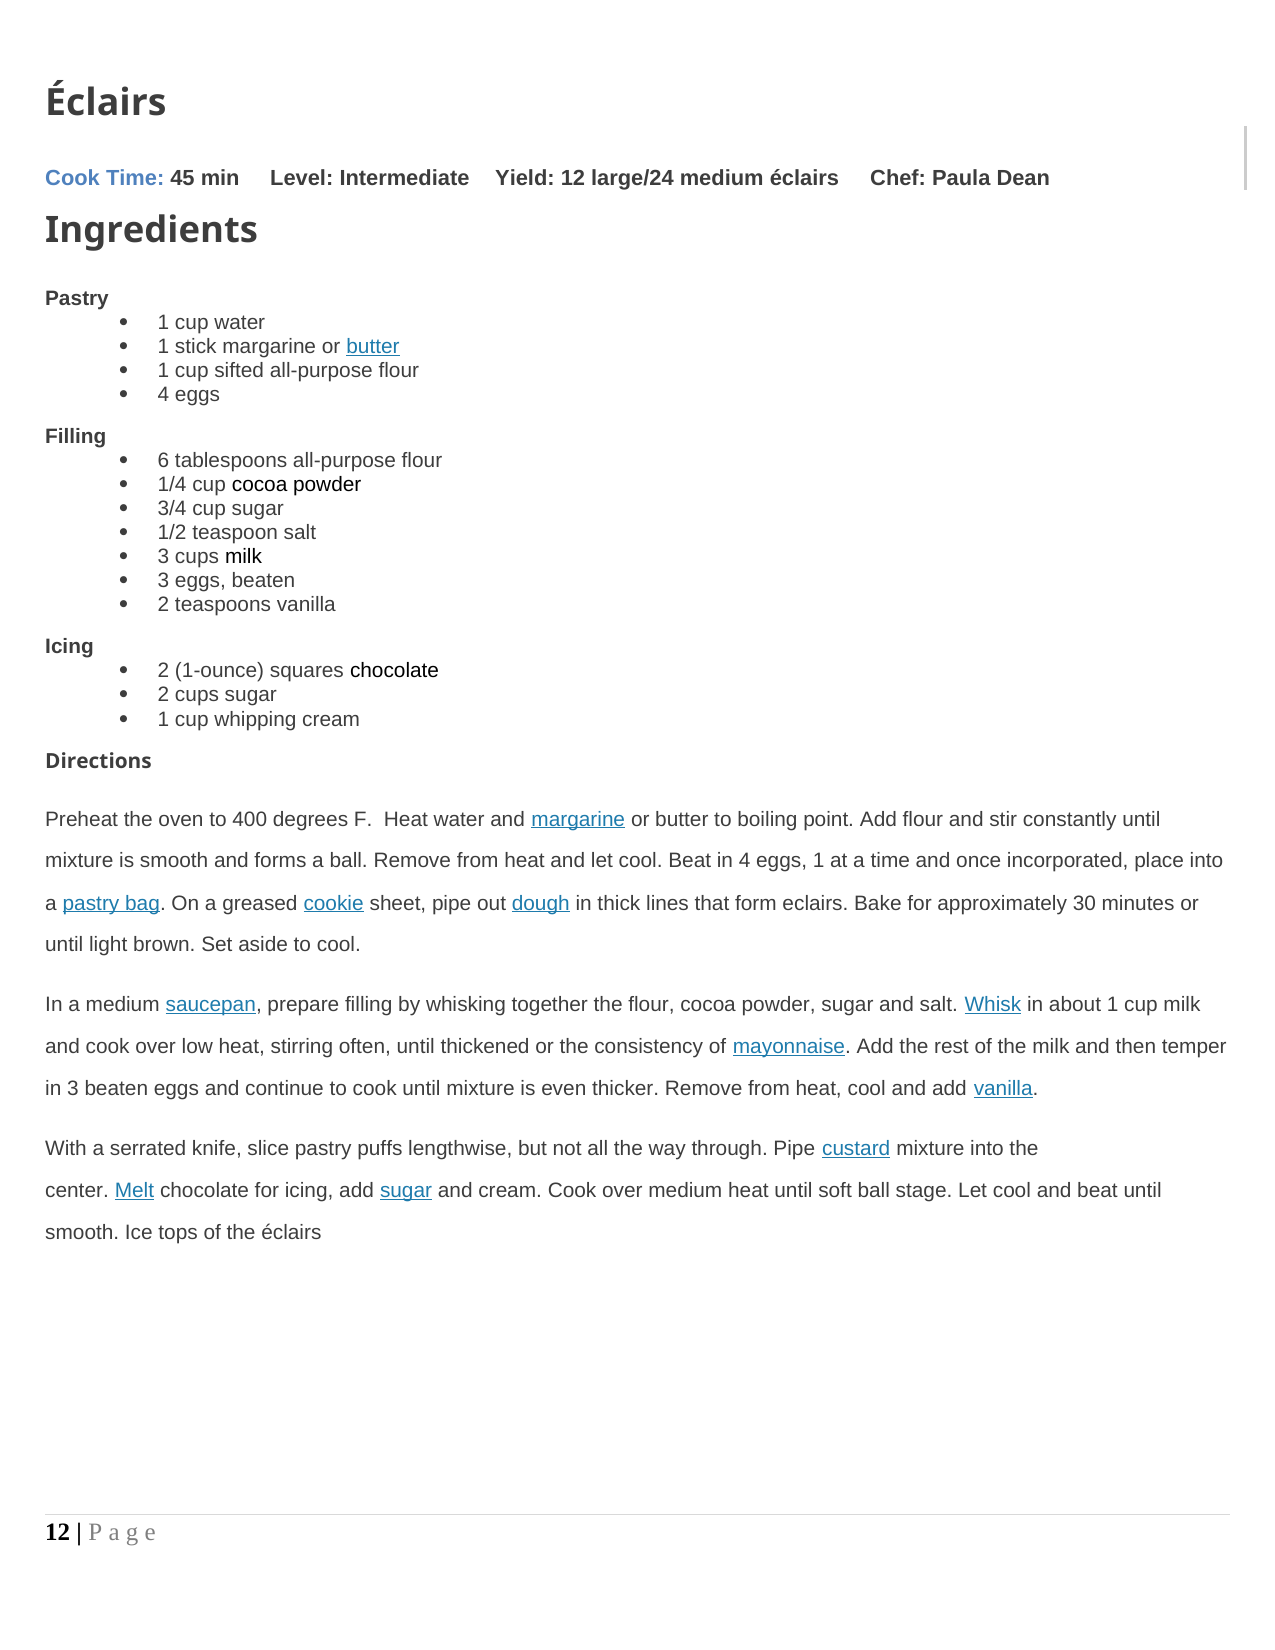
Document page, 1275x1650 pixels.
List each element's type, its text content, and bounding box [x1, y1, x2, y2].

subtitle Directions [45, 744, 1230, 774]
text Preheat the oven to 400 degrees F. Heat water and margarine or butter to boiling point. Add flour and stir constantly until mixture is smooth and forms a ball. Remove from heat and let cool. Beat in 4 eggs, 1 at a time and once incorporated, place into a pastry bag. On a greased cookie sheet, pipe out dough in thick lines that form eclairs. Bake for approximately 30 minutes or until light brown. Set aside to cool. [45, 788, 1230, 956]
subtitle Cook Time: 45 min Level: Intermediate Yield: 12 large/24 medium éclairs Chef: Paula Dean [45, 158, 1230, 190]
text In a medium saucepan, prepare filling by whisking together the flour, cocoa powder, sugar and salt. Whisk in about 1 cup milk and cook over low heat, stirring often, until thickened or the consistency of mayonnaise. Add the rest of the milk and then temper in 3 beaten eggs and continue to cook until mixture is even thicker. Remove from heat, cool and add vanilla. [45, 974, 1230, 1100]
list 2 (1-ounce) squares chocolate [120, 658, 1230, 682]
text With a serrated knife, slice pastry puffs lengthwise, but not all the way through. Pipe custard mixture into the center. Melt chocolate for icing, add sugar and cream. Cook over medium heat until soft ball stage. Let cool and beat until smooth. Ice tops of the éclairs [45, 1118, 1230, 1244]
list 1/4 cup cocoa powder [120, 472, 1230, 496]
text Filling [45, 406, 1230, 448]
list 1 cup sifted all-purpose flour [120, 358, 1230, 382]
list 3/4 cup sugar [120, 496, 1230, 520]
text Pastry [45, 268, 1230, 309]
text Éclairs [45, 75, 1230, 126]
list 1 cup water [120, 309, 1230, 334]
list 2 cups sugar [120, 682, 1230, 706]
list 6 tablespoons all-purpose flour [120, 448, 1230, 472]
list 1 stick margarine or butter [120, 334, 1230, 358]
subtitle Ingredients [45, 204, 1230, 254]
list 3 cups milk [120, 544, 1230, 568]
list 2 teaspoons vanilla [120, 592, 1230, 616]
text Icing [45, 616, 1230, 658]
list 3 eggs, beaten [120, 568, 1230, 592]
list 1 cup whipping cream [120, 706, 1230, 730]
list 4 eggs [120, 382, 1230, 406]
list 1/2 teaspoon salt [120, 520, 1230, 544]
